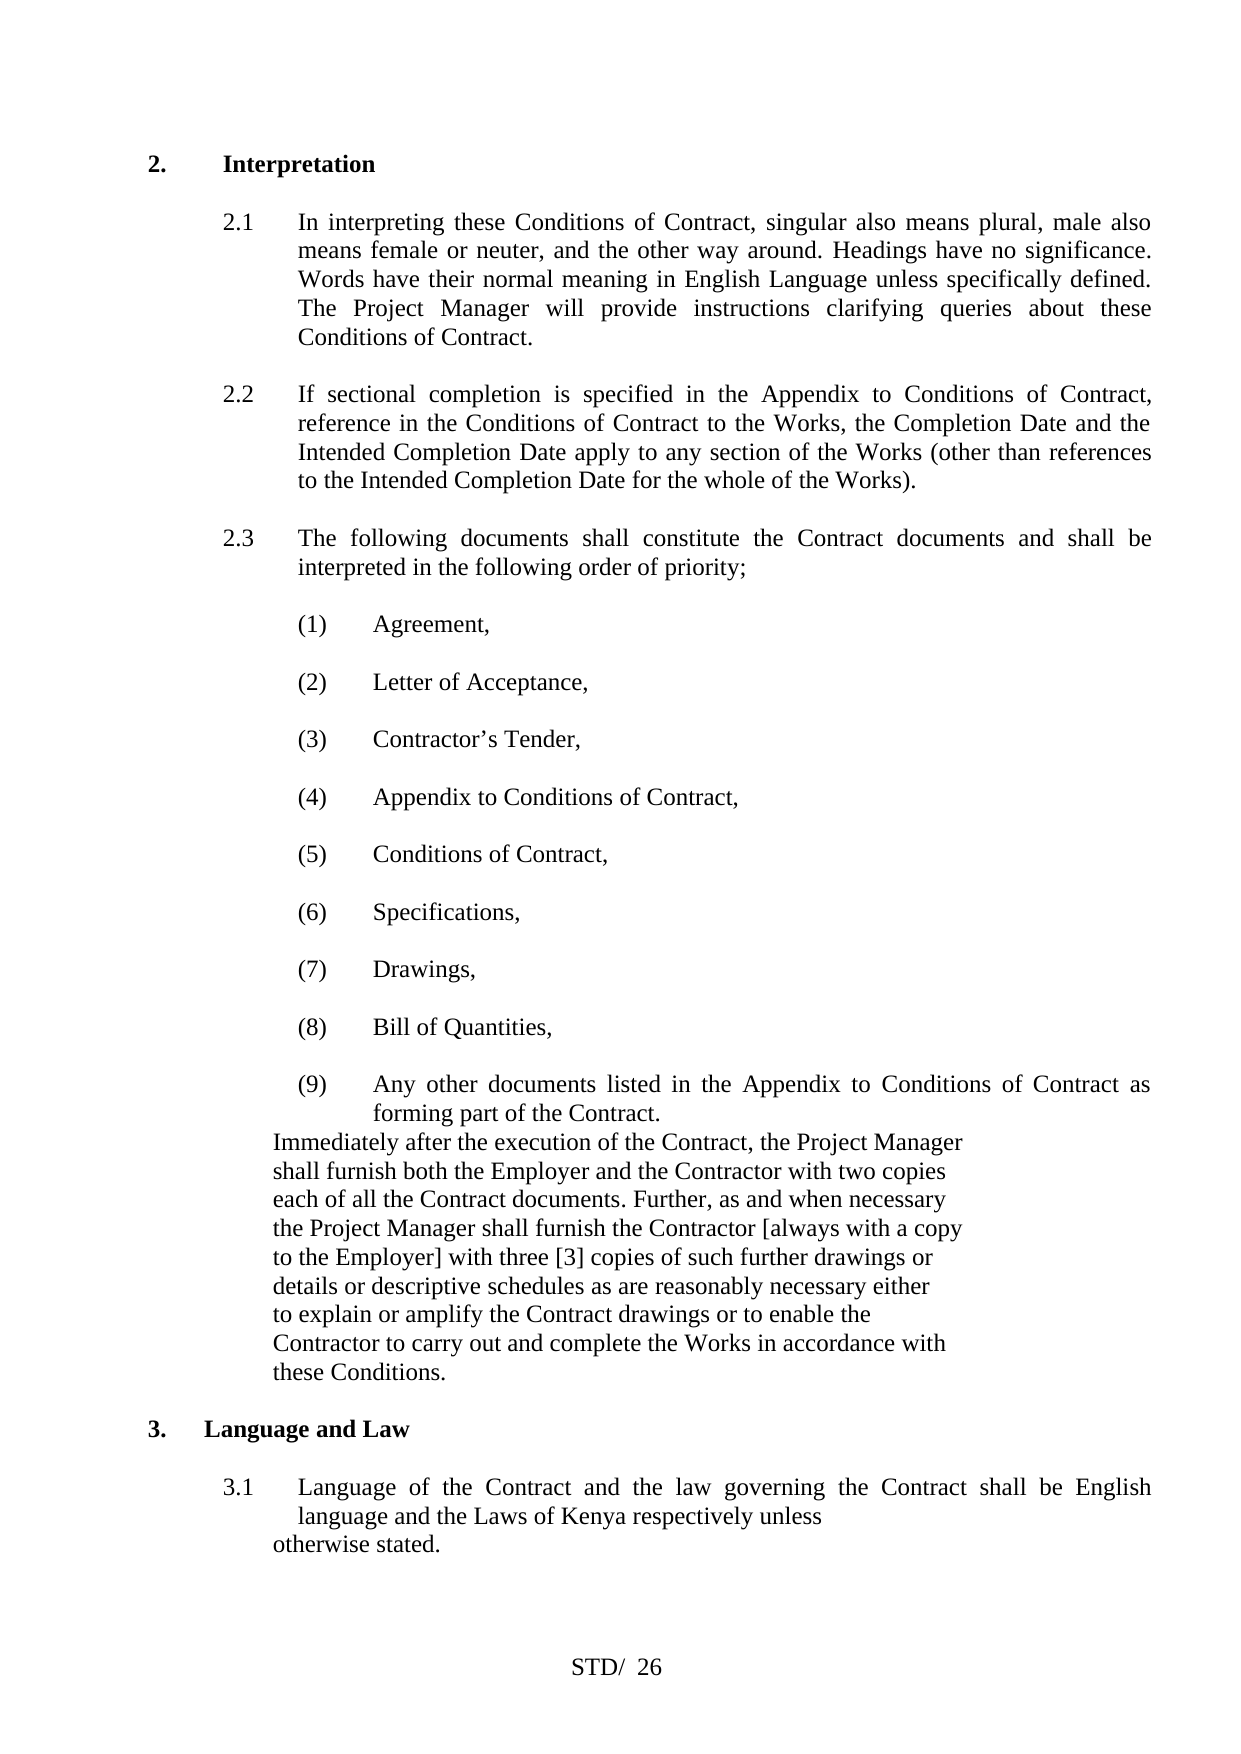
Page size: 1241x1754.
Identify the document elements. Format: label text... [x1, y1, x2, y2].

list Specifications, [298, 897, 1238, 926]
list Appendix to Conditions of Contract, [298, 782, 1238, 811]
list In interpreting these Conditions of Contract, singular also means plural, male also means female or neuter, and the other way around. Headings have no significance. Words have their normal meaning in English Language unless specifically defined. The Project Manager will provide instructions clarifying queries about these Conditions of Contract. [223, 207, 1152, 351]
list Bill of Quantities, [298, 1012, 1238, 1041]
subtitle Interpretation [148, 149, 1238, 178]
list Any other documents listed in the Appendix to Conditions of Contract as forming part of the Contract. [298, 1069, 1152, 1127]
list Letter of Acceptance, [298, 667, 1238, 696]
list Agreement, [298, 609, 1238, 638]
list Drawings, [298, 954, 1238, 983]
list Contractor’s Tender, [298, 724, 1238, 753]
list If sectional completion is specified in the Appendix to Conditions of Contract, reference in the Conditions of Contract to the Works, the Completion Date and the Intended Completion Date apply to any section of the Works (other than references to the Intended Completion Date for the whole of the Works). [223, 379, 1152, 494]
text to explain or amplify the Contract drawings or to enable the Contractor to carry out and complete the Works in accordance with these Conditions. [273, 1299, 948, 1386]
list The following documents shall constitute the Contract documents and shall be interpreted in the following order of priority; [223, 523, 1152, 581]
subtitle Language and Law [148, 1414, 1238, 1443]
text Immediately after the execution of the Contract, the Project Manager shall furnish both the Employer and the Contractor with two copies each of all the Contract documents. Further, as and when necessary the Project Manager shall furnish the Contractor [always with a copy to the Employer] with three [3] copies of such further drawings or details or descriptive schedules as are reasonably necessary either [273, 1127, 964, 1299]
list Conditions of Contract, [298, 839, 1238, 868]
list Language of the Contract and the law governing the Contract shall be English language and the Laws of Kenya respectively unless [223, 1472, 1152, 1529]
text otherwise stated. [273, 1529, 1238, 1558]
